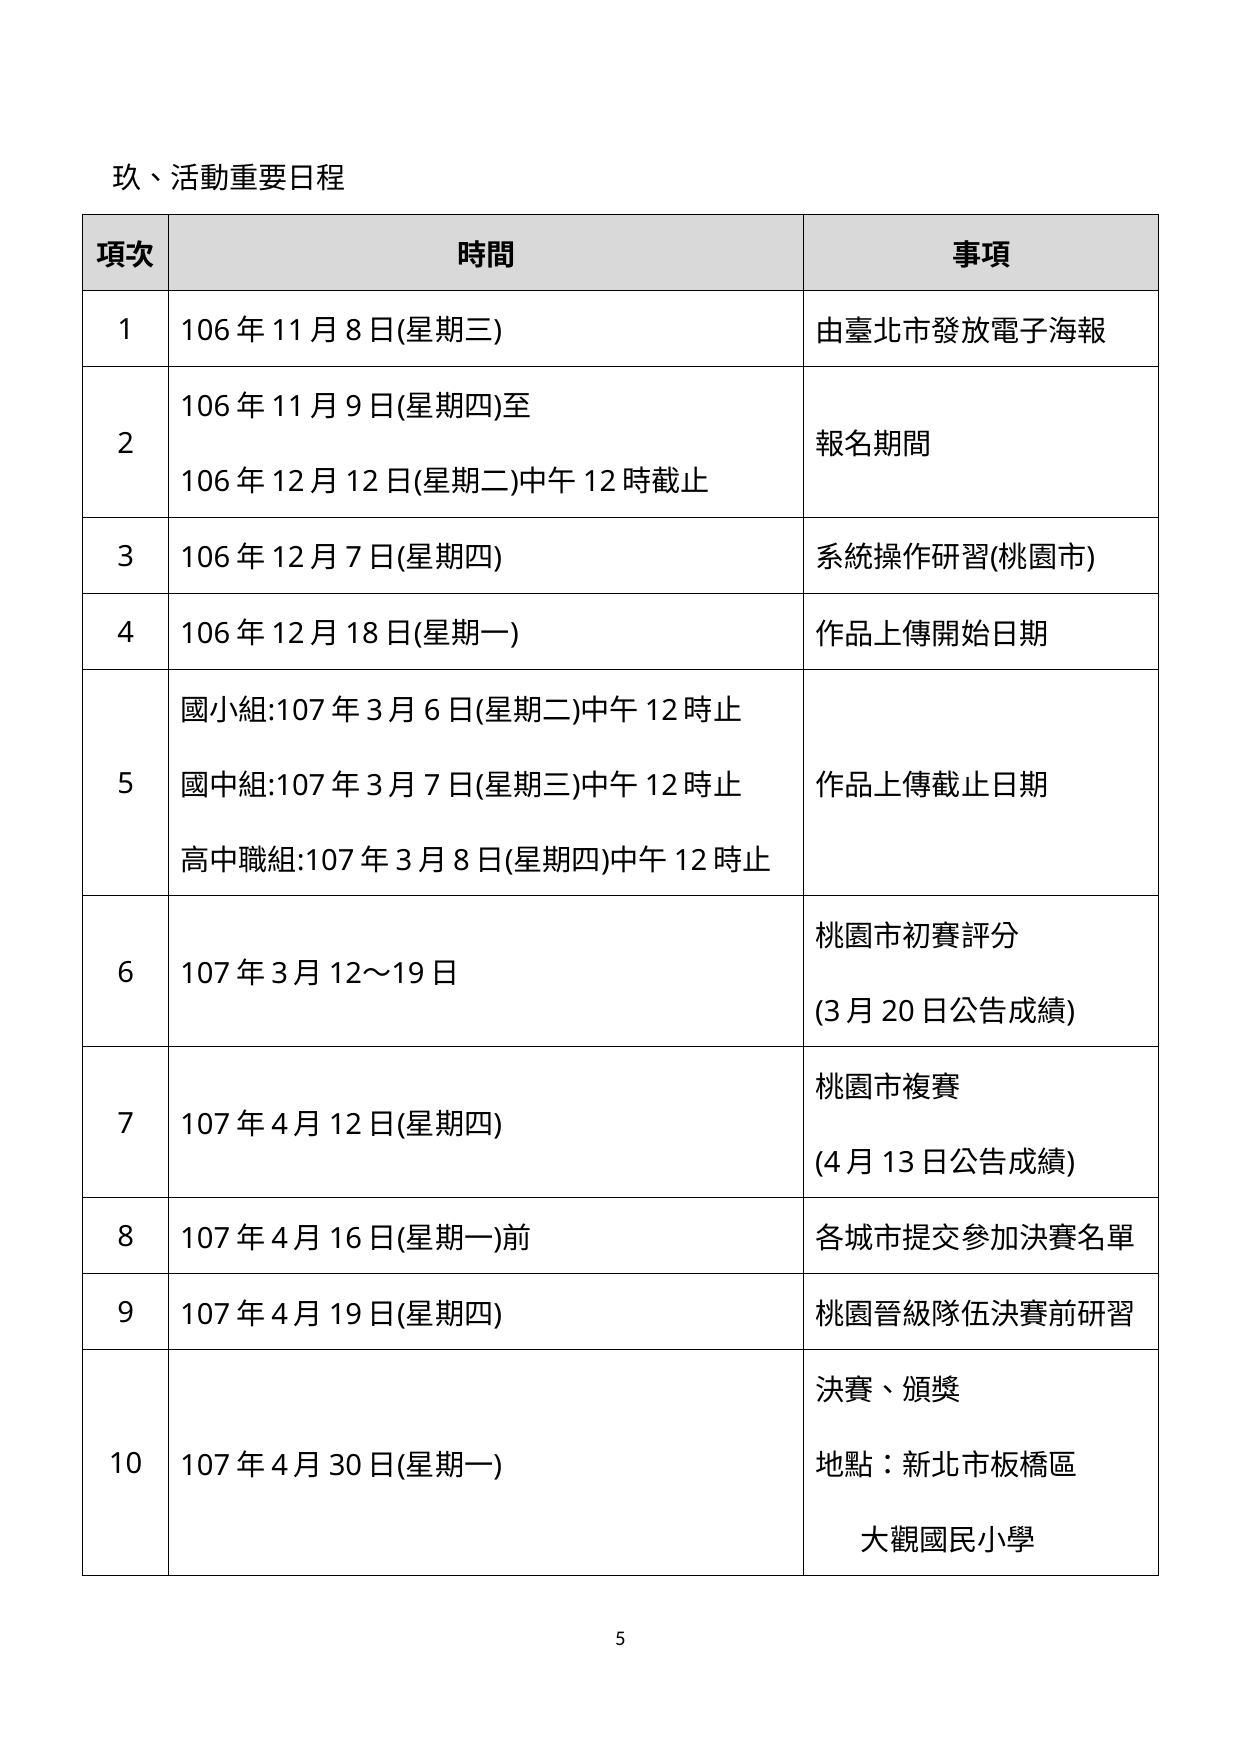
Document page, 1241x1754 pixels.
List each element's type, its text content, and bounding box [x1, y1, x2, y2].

table_cell 4 [83, 594, 168, 669]
table_cell 決賽、頒獎 地點：新北市板橋區 大觀國民小學 [804, 1350, 1158, 1575]
table_cell 107年4月16日(星期一)前 [169, 1198, 803, 1273]
table_cell 桃園市複賽 (4月13日公告成績) [804, 1047, 1158, 1197]
table_cell 107年4月19日(星期四) [169, 1274, 803, 1349]
table_cell 各城市提交參加決賽名單 [804, 1198, 1158, 1273]
table_header 事項 [804, 215, 1158, 290]
table_cell 國小組:107年3月6日(星期二)中午12時止 國中組:107年3月7日(星期三)中午12時止 高中職組:107年3月8日(星期四)中午12時止 [169, 670, 803, 895]
table_cell 作品上傳截止日期 [804, 670, 1158, 895]
table_cell 系統操作研習(桃園市) [804, 518, 1158, 593]
table_cell 桃園晉級隊伍決賽前研習 [804, 1274, 1158, 1349]
table_cell 107年3月12～19日 [169, 896, 803, 1046]
table_cell 由臺北市發放電子海報 [804, 291, 1158, 366]
table_header 項次 [83, 215, 168, 290]
table_cell 7 [83, 1047, 168, 1197]
table_cell 桃園市初賽評分 (3月20日公告成績) [804, 896, 1158, 1046]
table_cell 6 [83, 896, 168, 1046]
table_cell 106年12月7日(星期四) [169, 518, 803, 593]
table_cell 10 [83, 1350, 168, 1575]
table_cell 106年11月8日(星期三) [169, 291, 803, 366]
table_cell 8 [83, 1198, 168, 1273]
table_cell 1 [83, 291, 168, 366]
text 玖、活動重要日程 [112, 139, 1128, 214]
table_header 時間 [169, 215, 803, 290]
table_cell 5 [83, 670, 168, 895]
table_cell 106年12月18日(星期一) [169, 594, 803, 669]
table_cell 2 [83, 367, 168, 517]
table_cell 107年4月30日(星期一) [169, 1350, 803, 1575]
table_cell 9 [83, 1274, 168, 1349]
table_cell 106年11月9日(星期四)至 106年12月12日(星期二)中午12時截止 [169, 367, 803, 517]
table_cell 3 [83, 518, 168, 593]
table_cell 作品上傳開始日期 [804, 594, 1158, 669]
table_cell 107年4月12日(星期四) [169, 1047, 803, 1197]
table_cell 報名期間 [804, 367, 1158, 517]
